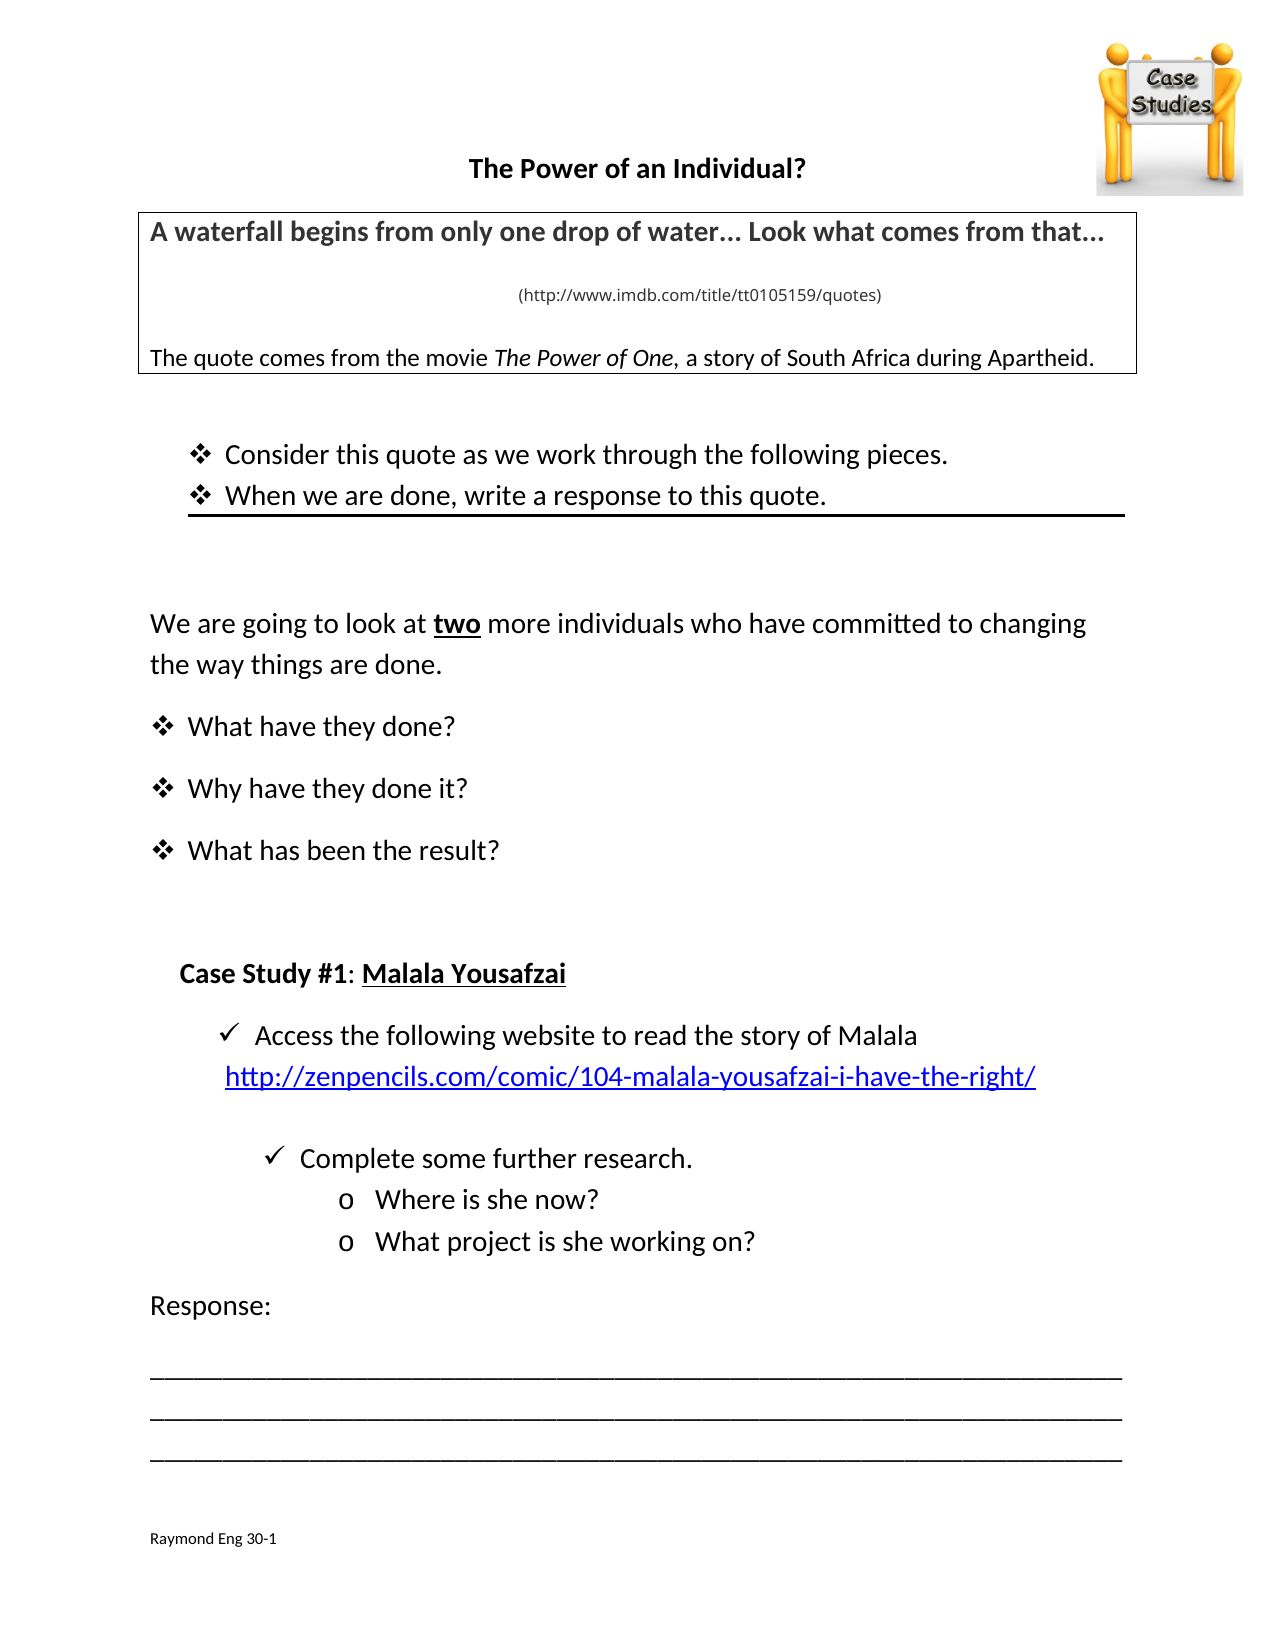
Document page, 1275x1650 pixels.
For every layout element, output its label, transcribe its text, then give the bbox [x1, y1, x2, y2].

list What has been the result? [150, 832, 1125, 867]
list http://zenpencils.com/comic/104-malala-yousafzai-i-have-the-right/ [225, 1058, 1125, 1093]
list What project is she working on? [337, 1223, 1125, 1260]
list Why have they done it? [150, 770, 1125, 806]
picture [1096, 40, 1244, 196]
list Consider this quote as we work through the following pieces. [187, 436, 1125, 471]
text Case Study #1: Malala Yousafzai [179, 955, 1125, 991]
list What have they done? [150, 708, 1125, 744]
list Complete some further research. [262, 1140, 1125, 1175]
text We are going to look at two more individuals who have committed to changing the way things are done. [150, 605, 1125, 682]
list When we are done, write a response to this quote. [187, 477, 1125, 517]
text The Power of an Individual? [150, 150, 1096, 186]
text Response: [150, 1287, 1125, 1322]
table_header A waterfall begins from only one drop of water... Look what comes from that... (http://www.imdb.com/title/tt0105159/quotes) The quote comes from the movie The Power of One, a story of South Africa during Apartheid. [139, 213, 1136, 373]
list Access the following website to read the story of Malala [217, 1017, 1125, 1053]
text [150, 1348, 1125, 1466]
list Where is she now? [337, 1181, 1125, 1218]
